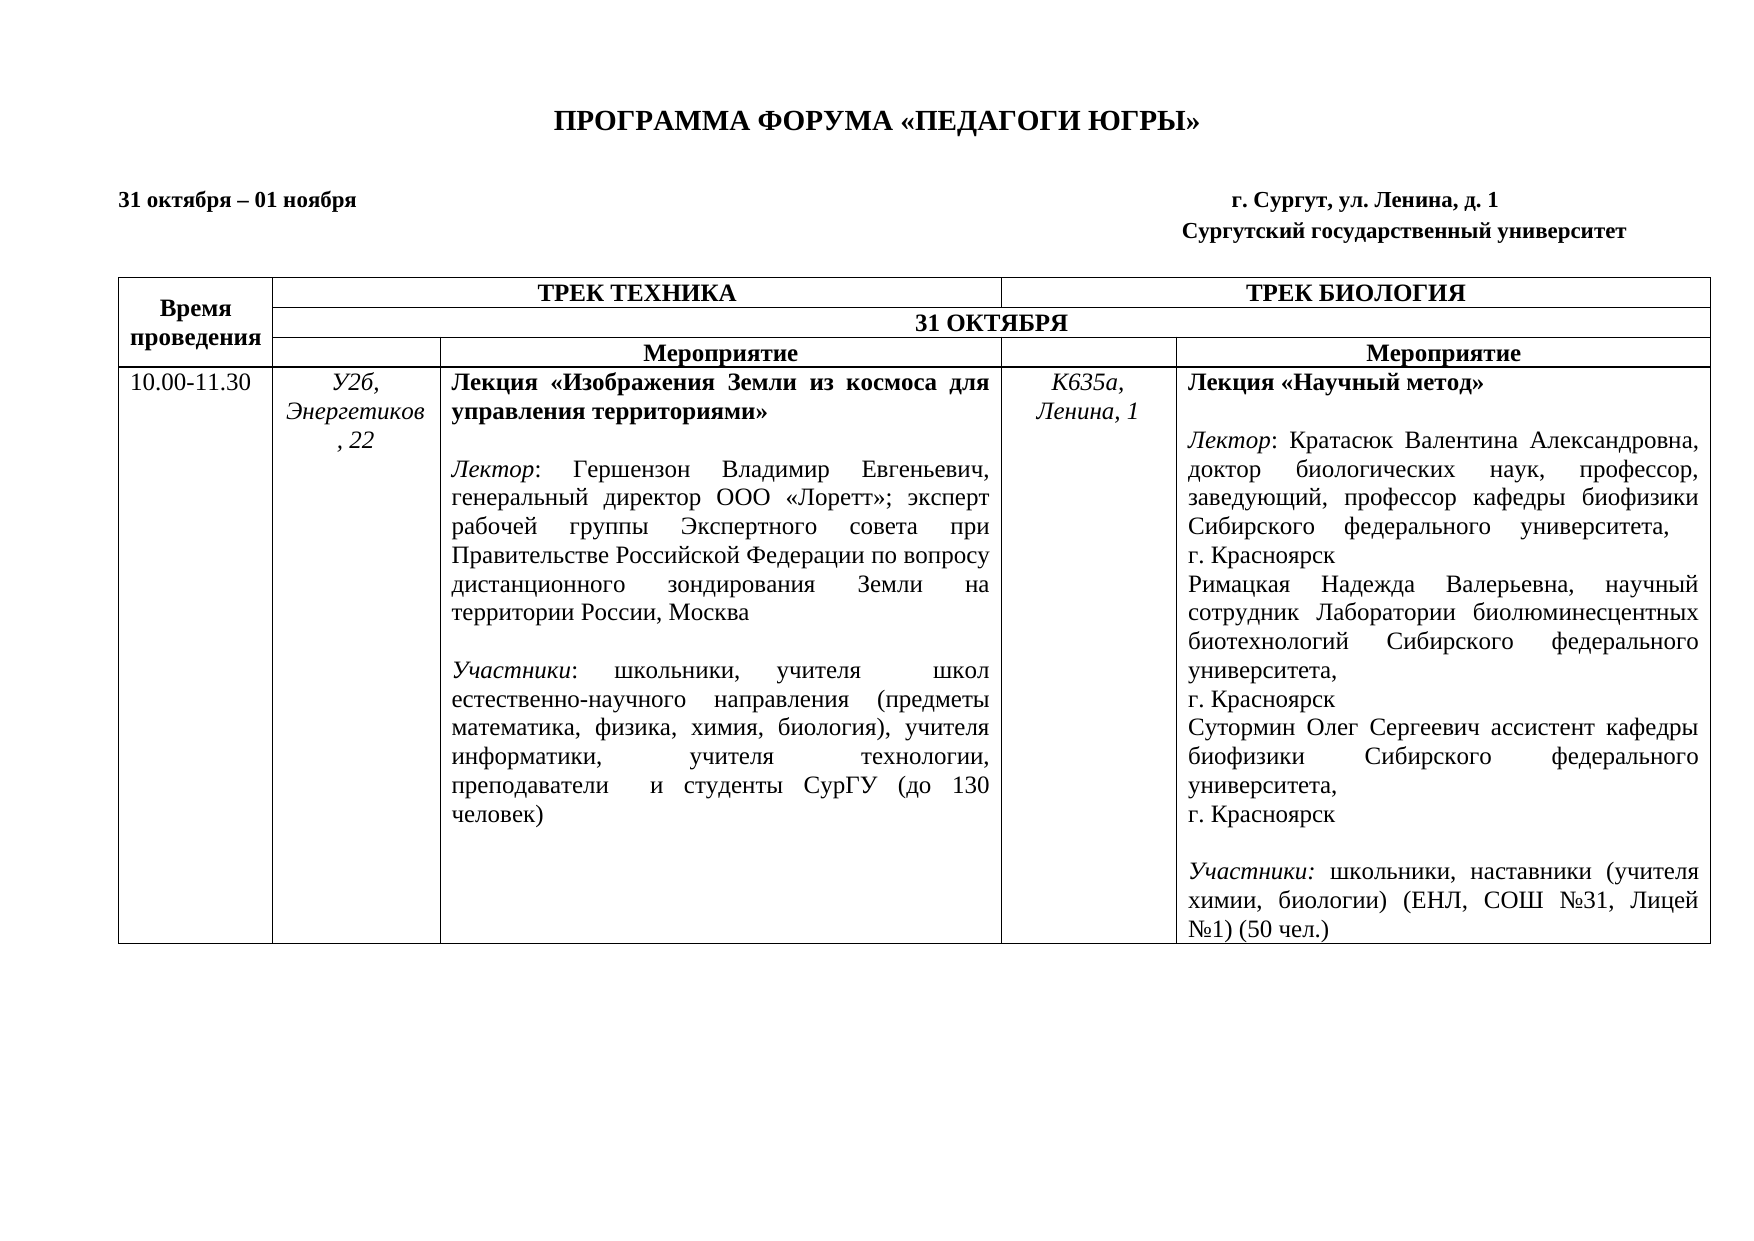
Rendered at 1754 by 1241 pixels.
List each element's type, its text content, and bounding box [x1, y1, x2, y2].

table_header ТРЕК ТЕХНИКА [273, 278, 1001, 307]
text ПРОГРАММА ФОРУМА «ПЕДАГОГИ ЮГРЫ» [118, 103, 1636, 137]
table_cell 31 ОКТЯБРЯ [273, 308, 1710, 337]
table_cell [1002, 338, 1176, 366]
text 31 октября – 01 ноября г. Сургут, ул. Ленина, д. 1 [118, 186, 1636, 213]
table_cell Лекция «Научный метод» Лектор: Кратасюк Валентина Александровна, доктор биологических наук, профессор, заведующий, профессор кафедры биофизики Сибирского федерального университета, г. Красноярск Римацкая Надежда Валерьевна, научный сотрудник Лаборатории биолюминесцентных биотехнологий Сибирского федерального университета, г. Красноярск Сутормин Олег Сергеевич ассистент кафедры биофизики Сибирского федерального университета, г. Красноярск Участники: школьники, наставники (учителя химии, биологии) (ЕНЛ, СОШ №31, Лицей №1) (50 чел.) [1177, 368, 1710, 942]
table_header ТРЕК БИОЛОГИЯ [1002, 278, 1710, 307]
table_cell Лекция «Изображения Земли из космоса для управления территориями» Лектор: Гершензон Владимир Евгеньевич, генеральный директор ООО «Лоретт»; эксперт рабочей группы Экспертного совета при Правительстве Российской Федерации по вопросу дистанционного зондирования Земли на территории России, Москва Участники: школьники, учителя школ естественно-научного направления (предметы математика, физика, химия, биология), учителя информатики, учителя технологии, преподаватели и студенты СурГУ (до 130 человек) [441, 368, 1001, 942]
table_cell У2б, Энергетиков, 22 [273, 368, 440, 942]
table_cell Мероприятие [1177, 338, 1710, 366]
table_cell 10.00-11.30 [119, 368, 272, 942]
table_cell К635а, Ленина, 1 [1002, 368, 1176, 942]
table_header Время проведения [119, 278, 272, 366]
table_cell [273, 338, 440, 366]
table_cell Мероприятие [441, 338, 1001, 366]
text Сургутский государственный университет [118, 217, 1636, 243]
